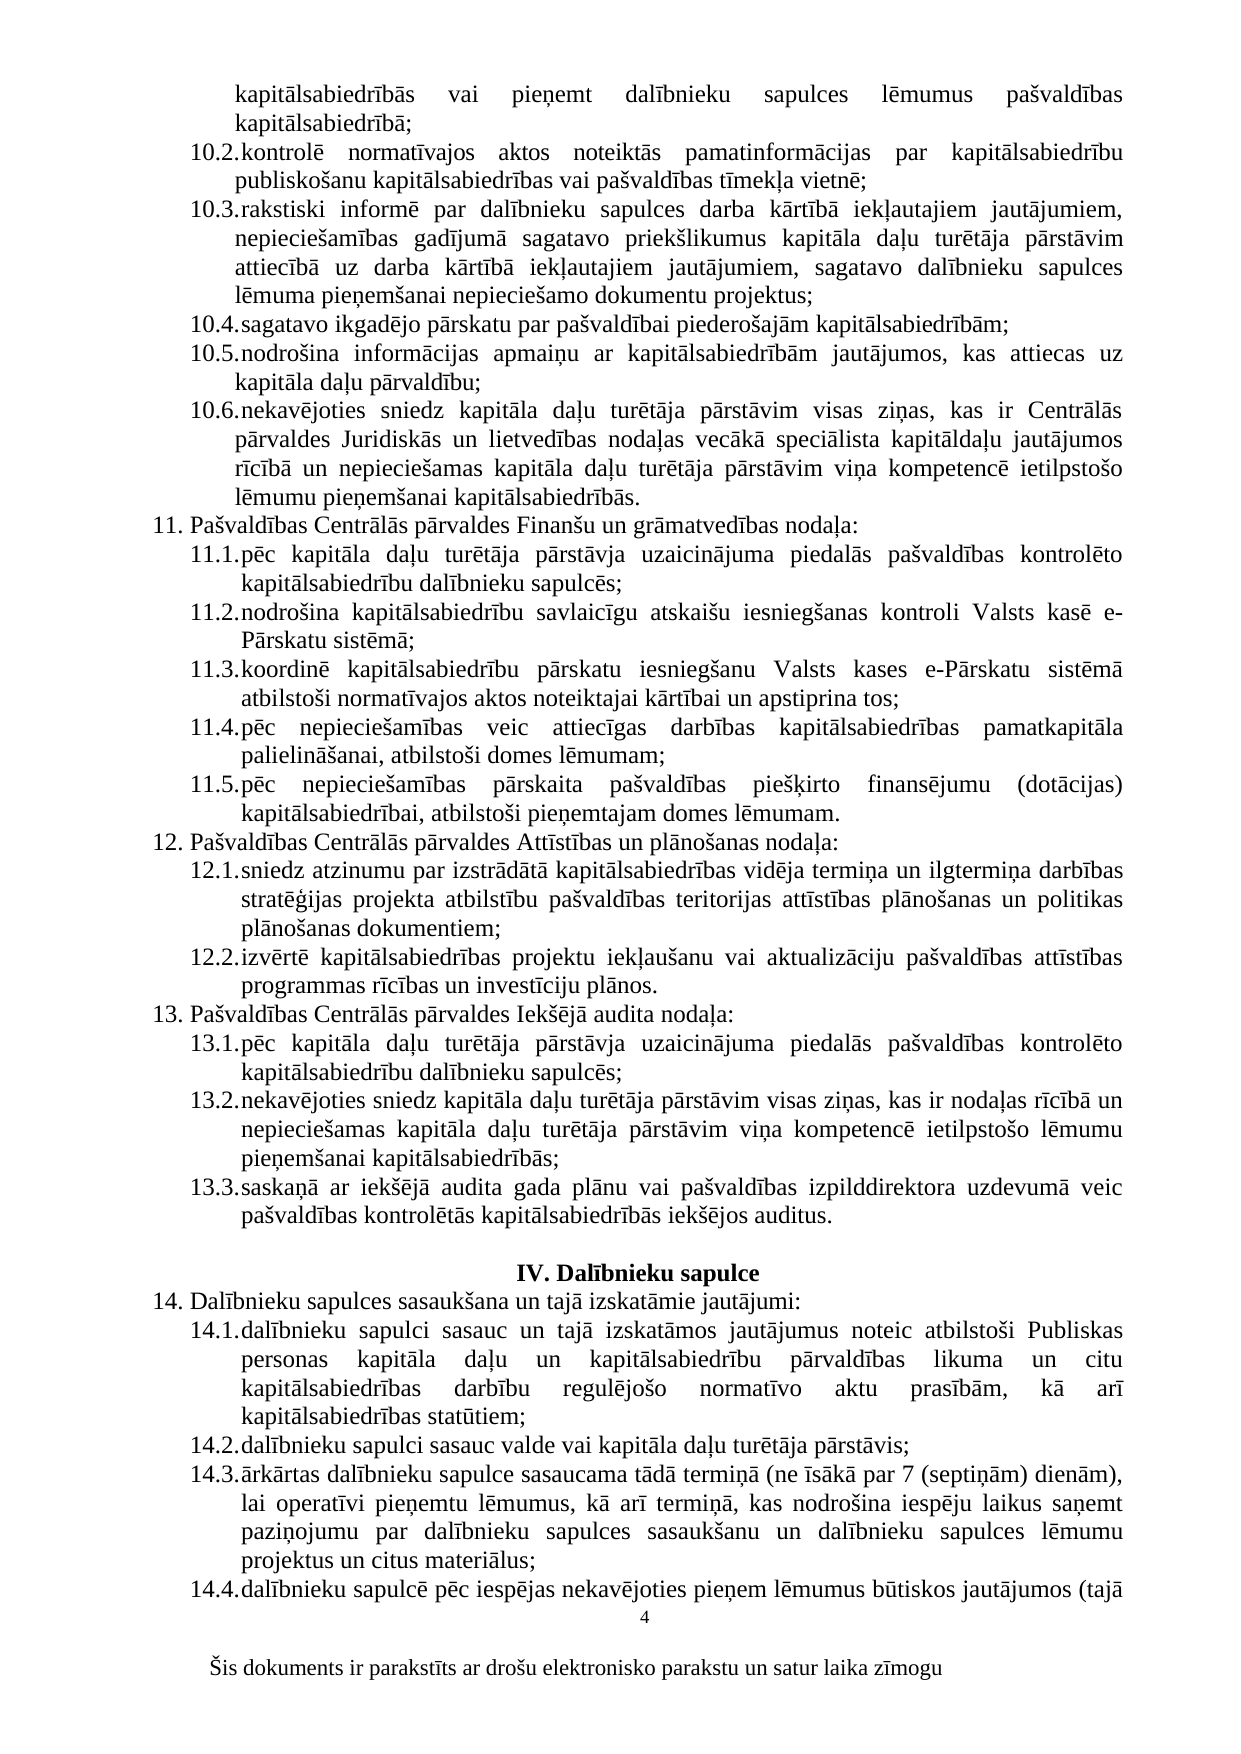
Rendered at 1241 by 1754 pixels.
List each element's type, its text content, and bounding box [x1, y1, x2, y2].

list nekavējoties sniedz kapitāla daļu turētāja pārstāvim visas ziņas, kas ir nodaļas rīcībā un nepieciešamas kapitāla daļu turētāja pārstāvim viņa kompetencē ietilpstošo lēmumu pieņemšanai kapitālsabiedrībās; [189, 1085, 1124, 1172]
list pēc kapitāla daļu turētāja pārstāvja uzaicinājuma piedalās pašvaldības kontrolēto kapitālsabiedrību dalībnieku sapulcēs; [189, 1028, 1124, 1085]
list ārkārtas dalībnieku sapulce sasaucama tādā termiņā (ne īsākā par 7 (septiņām) dienām), lai operatīvi pieņemtu lēmumus, kā arī termiņā, kas nodrošina iespēju laikus saņemt paziņojumu par dalībnieku sapulces sasaukšanu un dalībnieku sapulces lēmumu projektus un citus materiālus; [189, 1459, 1124, 1574]
list sagatavo ikgadējo pārskatu par pašvaldībai piederošajām kapitālsabiedrībām; [189, 309, 1123, 338]
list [189, 1574, 1124, 1603]
list pēc nepieciešamības pārskaita pašvaldības piešķirto finansējumu (dotācijas) kapitālsabiedrībai, atbilstoši pieņemtajam domes lēmumam. [189, 769, 1124, 827]
list sniedz atzinumu par izstrādātā kapitālsabiedrības vidēja termiņa un ilgtermiņa darbības stratēģijas projekta atbilstību pašvaldības teritorijas attīstības plānošanas un politikas plānošanas dokumentiem; [189, 855, 1124, 942]
list pēc nepieciešamības veic attiecīgas darbības kapitālsabiedrības pamatkapitāla palielināšanai, atbilstoši domes lēmumam; [189, 712, 1124, 769]
list nodrošina informācijas apmaiņu ar kapitālsabiedrībām jautājumos, kas attiecas uz kapitāla daļu pārvaldību; [189, 338, 1123, 395]
list nekavējoties sniedz kapitāla daļu turētāja pārstāvim visas ziņas, kas ir Centrālās pārvaldes Juridiskās un lietvedības nodaļas vecākā speciālista kapitāldaļu jautājumos rīcībā un nepieciešamas kapitāla daļu turētāja pārstāvim viņa kompetencē ietilpstošo lēmumu pieņemšanai kapitālsabiedrībās. [189, 395, 1123, 510]
list pēc kapitāla daļu turētāja pārstāvja uzaicinājuma piedalās pašvaldības kontrolēto kapitālsabiedrību dalībnieku sapulcēs; [189, 539, 1124, 597]
list Pašvaldības Centrālās pārvaldes Finanšu un grāmatvedības nodaļa: [152, 510, 1124, 539]
list Dalībnieku sapulces sasaukšana un tajā izskatāmie jautājumi: [152, 1287, 1137, 1315]
list koordinē kapitālsabiedrību pārskatu iesniegšanu Valsts kases e-Pārskatu sistēmā atbilstoši normatīvajos aktos noteiktajai kārtībai un apstiprina tos; [189, 654, 1124, 712]
list dalībnieku sapulci sasauc un tajā izskatāmos jautājumus noteic atbilstoši Publiskas personas kapitāla daļu un kapitālsabiedrību pārvaldības likuma un citu kapitālsabiedrības darbību regulējošo normatīvo aktu prasībām, kā arī kapitālsabiedrības statūtiem; [189, 1315, 1124, 1430]
list Pašvaldības Centrālās pārvaldes Iekšējā audita nodaļa: [152, 999, 1137, 1028]
list saskaņā ar iekšējā audita gada plānu vai pašvaldības izpilddirektora uzdevumā veic pašvaldības kontrolētās kapitālsabiedrībās iekšējos auditus. [189, 1172, 1124, 1229]
list nodrošina kapitālsabiedrību savlaicīgu atskaišu iesniegšanas kontroli Valsts kasē e-Pārskatu sistēmā; [189, 597, 1124, 654]
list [189, 79, 1123, 137]
list izvērtē kapitālsabiedrības projektu iekļaušanu vai aktualizāciju pašvaldības attīstības programmas rīcības un investīciju plānos. [189, 942, 1123, 999]
list kontrolē normatīvajos aktos noteiktās pamatinformācijas par kapitālsabiedrību publiskošanu kapitālsabiedrības vai pašvaldības tīmekļa vietnē; [189, 137, 1123, 194]
list rakstiski informē par dalībnieku sapulces darba kārtībā iekļautajiem jautājumiem, nepieciešamības gadījumā sagatavo priekšlikumus kapitāla daļu turētāja pārstāvim attiecībā uz darba kārtībā iekļautajiem jautājumiem, sagatavo dalībnieku sapulces lēmuma pieņemšanai nepieciešamo dokumentu projektus; [189, 194, 1123, 309]
text IV. Dalībnieku sapulce [152, 1258, 1124, 1287]
list Pašvaldības Centrālās pārvaldes Attīstības un plānošanas nodaļa: [152, 827, 1137, 855]
list dalībnieku sapulci sasauc valde vai kapitāla daļu turētāja pārstāvis; [189, 1430, 1124, 1459]
